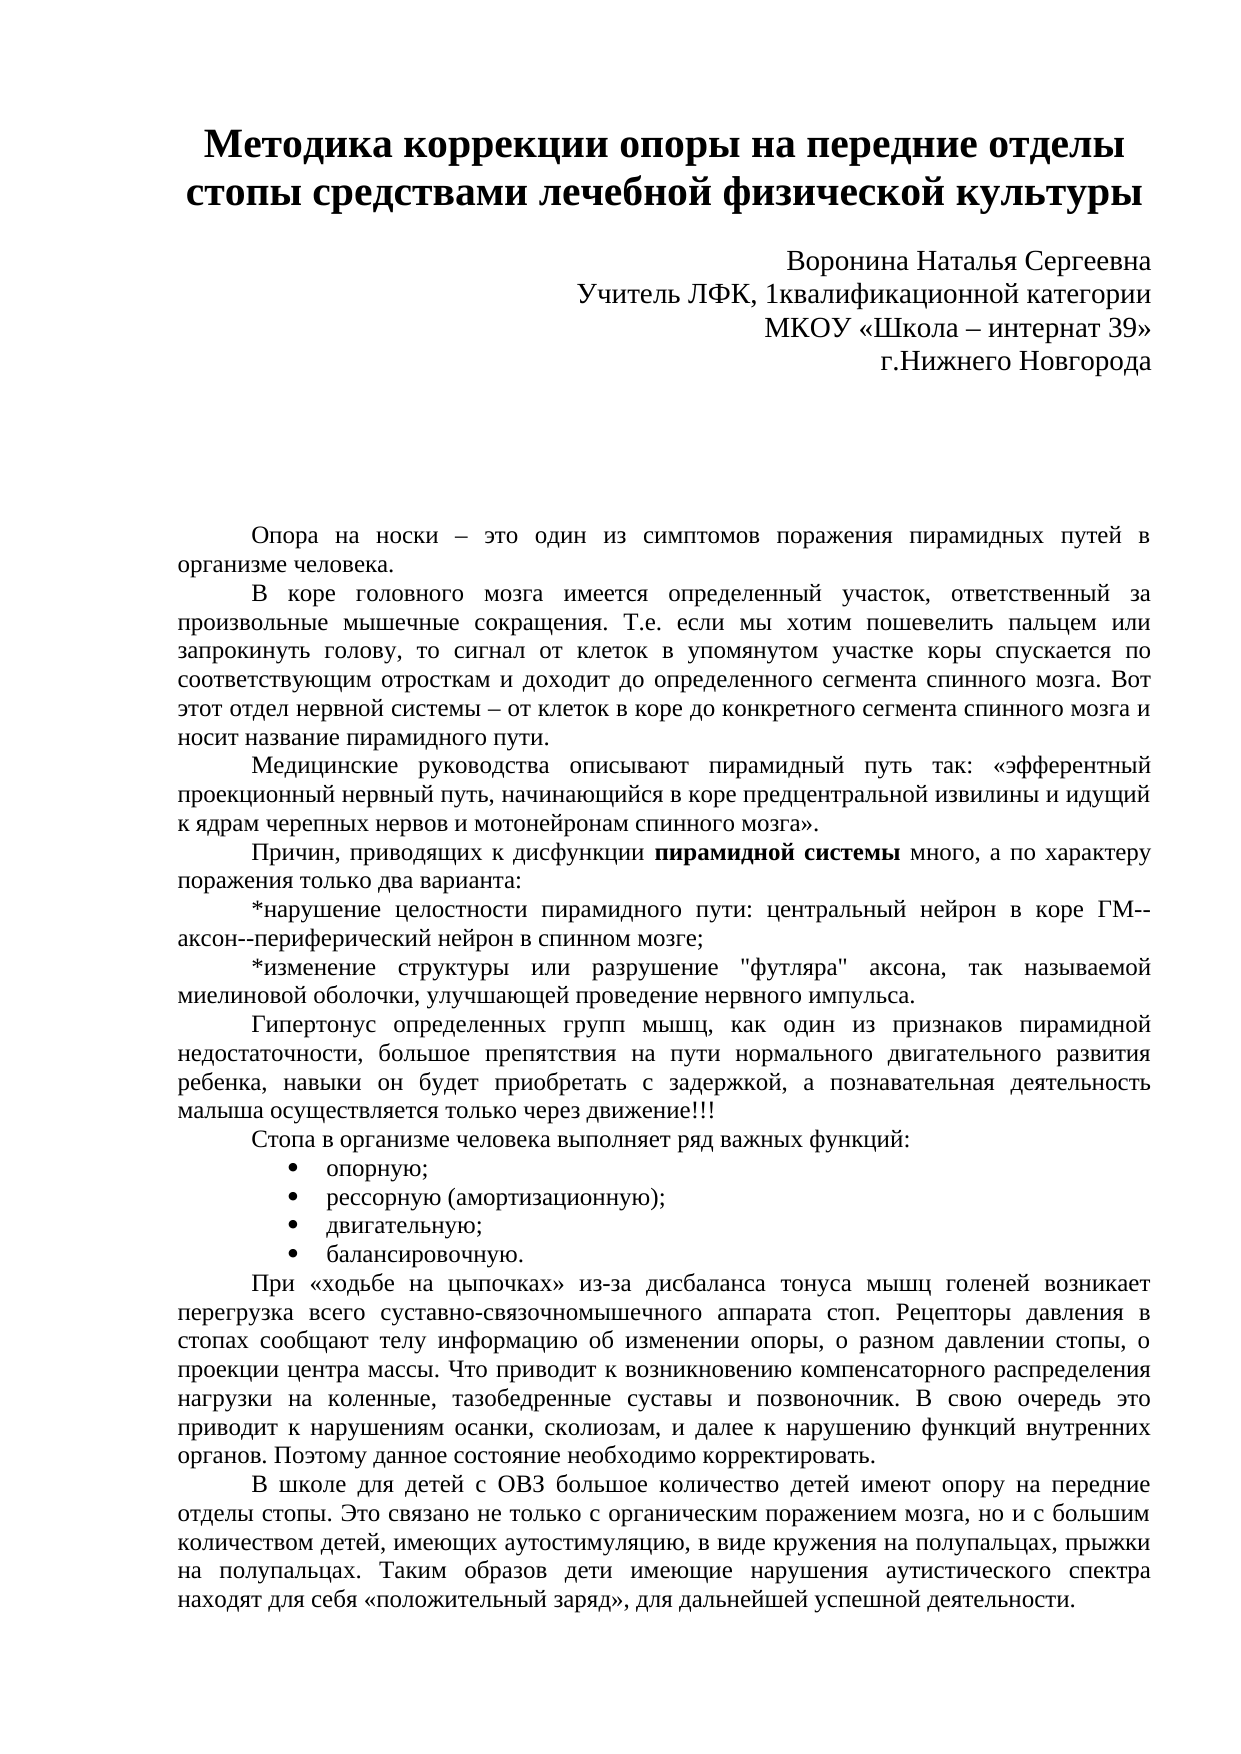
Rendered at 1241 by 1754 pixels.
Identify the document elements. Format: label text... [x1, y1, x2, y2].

text Медицинские руководства описывают пирамидный путь так: «эфферентный проекционный нервный путь, начинающийся в коре предцентральной извилины и идущий к ядрам черепных нервов и мотонейронам спинного мозга». [177, 751, 1152, 837]
list двигательную; [288, 1211, 1152, 1239]
text Воронина Наталья Сергеевна [177, 243, 1152, 276]
text Гипертонус определенных групп мышц, как один из признаков пирамидной недостаточности, большое препятствия на пути нормального двигательного развития ребенка, навыки он будет приобретать с задержкой, а познавательная деятельность малыша осуществляется только через движение!!! [177, 1009, 1152, 1124]
text *нарушение целостности пирамидного пути: центральный нейрон в коре ГМ--аксон--периферический нейрон в спинном мозге; [177, 894, 1152, 952]
text Опора на носки – это один из симптомов поражения пирамидных путей в организме человека. [177, 521, 1152, 578]
text Причин, приводящих к дисфункции пирамидной системы много, а по характеру поражения только два варианта: [177, 837, 1152, 894]
text МКОУ «Школа – интернат 39» [177, 310, 1152, 343]
text Учитель ЛФК, 1квалификационной категории [177, 276, 1152, 310]
list балансировочную. [288, 1239, 1152, 1268]
text *изменение структуры или разрушение "футляра" аксона, так называемой миелиновой оболочки, улучшающей проведение нервного импульса. [177, 952, 1152, 1009]
text В коре головного мозга имеется определенный участок, ответственный за произвольные мышечные сокращения. Т.е. если мы хотим пошевелить пальцем или запрокинуть голову, то сигнал от клеток в упомянутом участке коры спускается по соответствующим отросткам и доходит до определенного сегмента спинного мозга. Вот этот отдел нервной системы – от клеток в коре до конкретного сегмента спинного мозга и носит название пирамидного пути. [177, 578, 1152, 751]
text Методика коррекции опоры на передние отделы стопы средствами лечебной физической культуры [177, 118, 1152, 214]
text г.Нижнего Новгорода [177, 343, 1152, 377]
list опорную; [288, 1153, 1152, 1182]
text Стопа в организме человека выполняет ряд важных функций: [177, 1124, 1152, 1153]
text При «ходьбе на цыпочках» из-за дисбаланса тонуса мышц голеней возникает перегрузка всего суставно-связочномышечного аппарата стоп. Рецепторы давления в стопах сообщают телу информацию об изменении опоры, о разном давлении стопы, о проекции центра массы. Что приводит к возникновению компенсаторного распределения нагрузки на коленные, тазобедренные суставы и позвоночник. В свою очередь это приводит к нарушениям осанки, сколиозам, и далее к нарушению функций внутренних органов. Поэтому данное состояние необходимо корректировать. [177, 1268, 1152, 1469]
text В школе для детей с ОВЗ большое количество детей имеют опору на передние отделы стопы. Это связано не только с органическим поражением мозга, но и с большим количеством детей, имеющих аутостимуляцию, в виде кружения на полупальцах, прыжки на полупальцах. Таким образов дети имеющие нарушения аутистического спектра находят для себя «положительный заряд», для дальнейшей успешной деятельности. [177, 1469, 1152, 1613]
list рессорную (амортизационную); [288, 1182, 1152, 1211]
